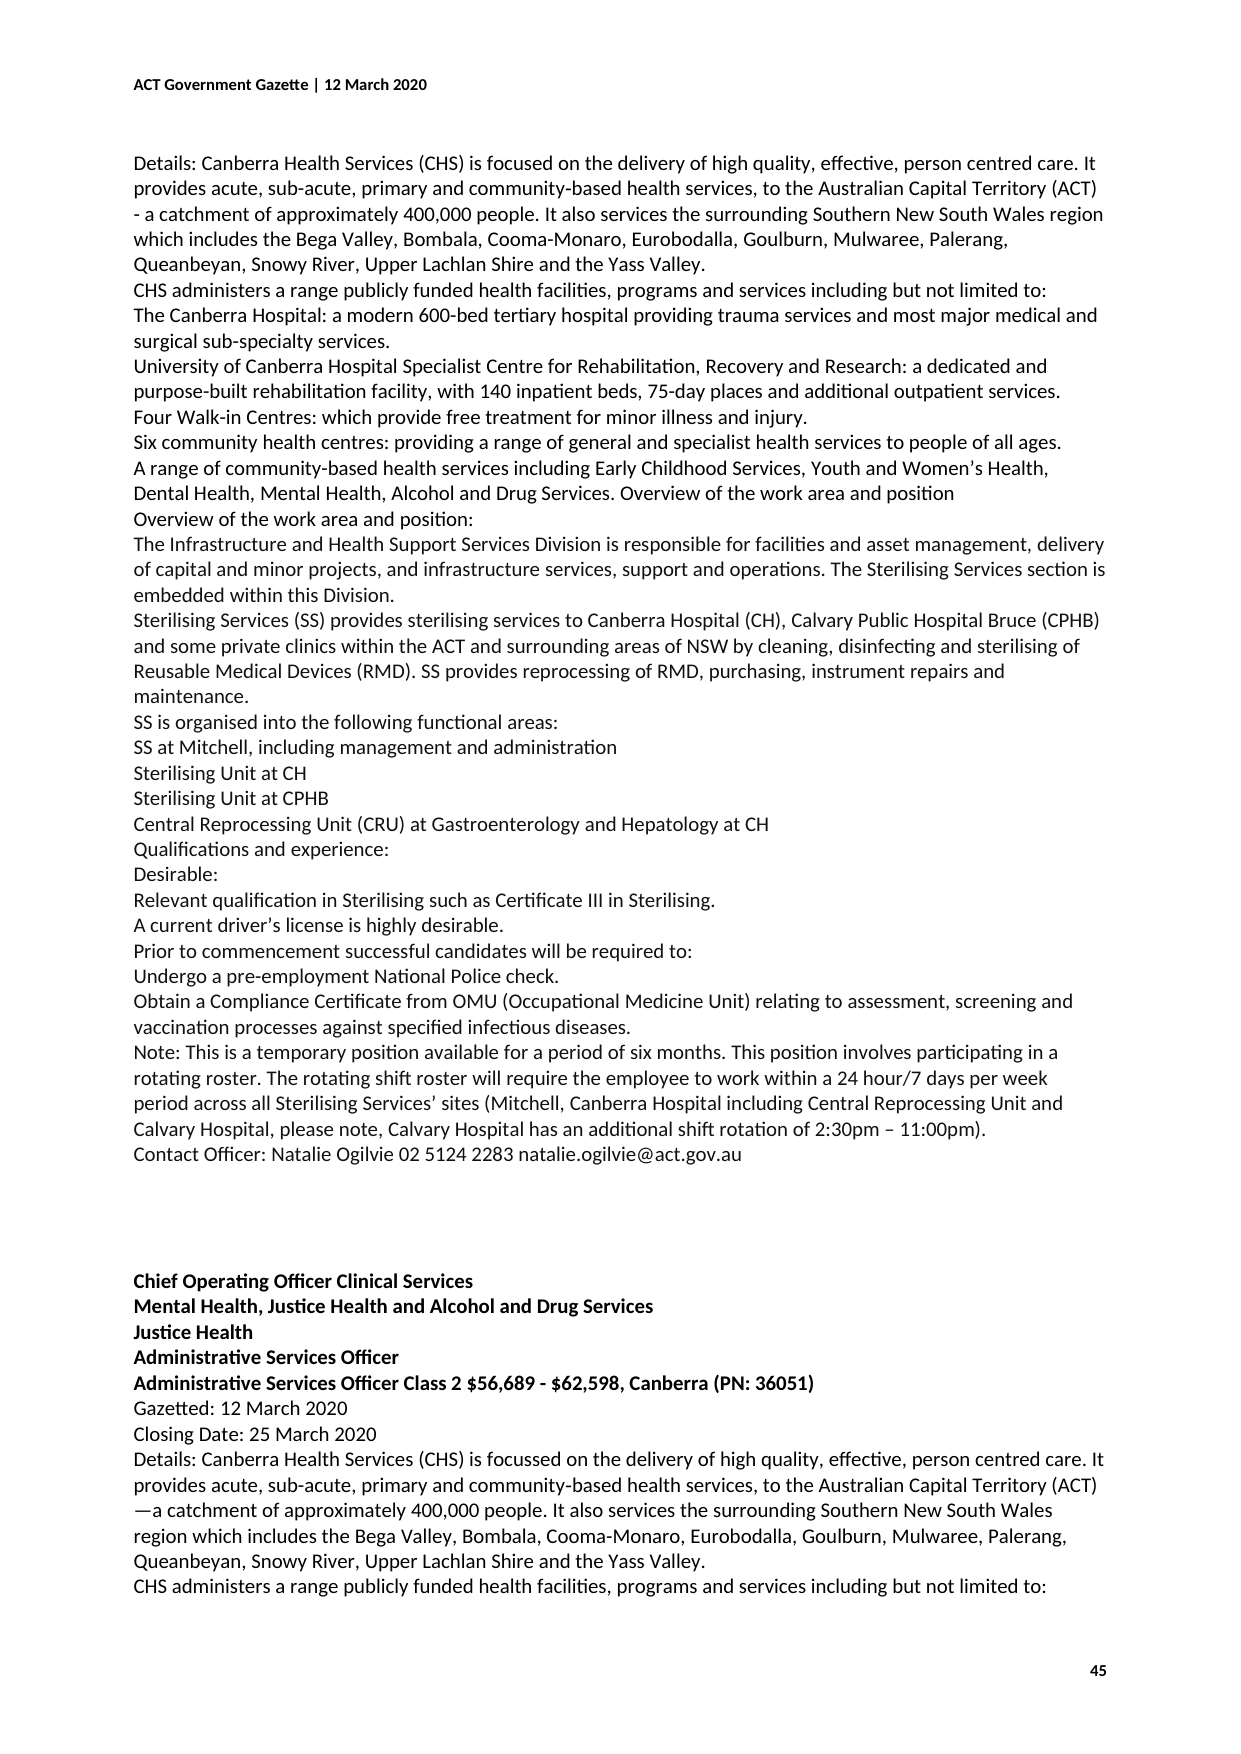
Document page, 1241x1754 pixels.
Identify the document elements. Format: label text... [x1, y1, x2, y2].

text CHS administers a range publicly funded health facilities, programs and services including but not limited to: [133, 1574, 1107, 1599]
text Contact Officer: Natalie Ogilvie 02 5124 2283 natalie.ogilvie@act.gov.au [133, 1141, 1107, 1167]
text Six community health centres: providing a range of general and specialist health services to people of all ages. [133, 429, 1107, 455]
text A current driver’s license is highly desirable. [133, 912, 1107, 938]
text SS at Mitchell, including management and administration [133, 734, 1107, 760]
text Central Reprocessing Unit (CRU) at Gastroenterology and Hepatology at CH [133, 811, 1107, 836]
text Details: Canberra Health Services (CHS) is focused on the delivery of high quality, effective, person centred care. It provides acute, sub-acute, primary and community‐based health services, to the Australian Capital Territory (ACT) - a catchment of approximately 400,000 people. It also services the surrounding Southern New South Wales region which includes the Bega Valley, Bombala, Cooma-Monaro, Eurobodalla, Goulburn, Mulwaree, Palerang, Queanbeyan, Snowy River, Upper Lachlan Shire and the Yass Valley. [133, 150, 1107, 277]
text Details: Canberra Health Services (CHS) is focussed on the delivery of high quality, effective, person centred care. It provides acute, sub-acute, primary and community‐based health services, to the Australian Capital Territory (ACT)—a catchment of approximately 400,000 people. It also services the surrounding Southern New South Wales region which includes the Bega Valley, Bombala, Cooma-Monaro, Eurobodalla, Goulburn, Mulwaree, Palerang, Queanbeyan, Snowy River, Upper Lachlan Shire and the Yass Valley. [133, 1446, 1107, 1574]
text Qualifications and experience: [133, 836, 1107, 862]
text Gazetted: 12 March 2020 [133, 1395, 1107, 1421]
text The Canberra Hospital: a modern 600-bed tertiary hospital providing trauma services and most major medical and surgical sub-specialty services. [133, 302, 1107, 353]
text Relevant qualification in Sterilising such as Certificate III in Sterilising. [133, 887, 1107, 912]
text Undergo a pre-employment National Police check. [133, 963, 1107, 989]
text CHS administers a range publicly funded health facilities, programs and services including but not limited to: [133, 277, 1107, 302]
text A range of community-based health services including Early Childhood Services, Youth and Women’s Health, Dental Health, Mental Health, Alcohol and Drug Services. Overview of the work area and position [133, 455, 1107, 506]
text The Infrastructure and Health Support Services Division is responsible for facilities and asset management, delivery of capital and minor projects, and infrastructure services, support and operations. The Sterilising Services section is embedded within this Division. [133, 531, 1107, 607]
text Sterilising Unit at CPHB [133, 785, 1107, 811]
text Note: This is a temporary position available for a period of six months. This position involves participating in a rotating roster. The rotating shift roster will require the employee to work within a 24 hour/7 days per week period across all Sterilising Services’ sites (Mitchell, Canberra Hospital including Central Reprocessing Unit and Calvary Hospital, please note, Calvary Hospital has an additional shift rotation of 2:30pm – 11:00pm). [133, 1039, 1107, 1141]
text Four Walk-in Centres: which provide free treatment for minor illness and injury. [133, 404, 1107, 429]
text Sterilising Unit at CH [133, 760, 1107, 785]
text Prior to commencement successful candidates will be required to: [133, 938, 1107, 963]
text Justice Health [133, 1319, 1107, 1344]
text Overview of the work area and position: [133, 506, 1107, 531]
text SS is organised into the following functional areas: [133, 709, 1107, 734]
text Sterilising Services (SS) provides sterilising services to Canberra Hospital (CH), Calvary Public Hospital Bruce (CPHB) and some private clinics within the ACT and surrounding areas of NSW by cleaning, disinfecting and sterilising of Reusable Medical Devices (RMD). SS provides reprocessing of RMD, purchasing, instrument repairs and maintenance. [133, 607, 1107, 709]
text Mental Health, Justice Health and Alcohol and Drug Services [133, 1294, 1107, 1319]
text University of Canberra Hospital Specialist Centre for Rehabilitation, Recovery and Research: a dedicated and purpose-built rehabilitation facility, with 140 inpatient beds, 75-day places and additional outpatient services. [133, 353, 1107, 404]
text Administrative Services Officer Class 2 $56,689 - $62,598, Canberra (PN: 36051) [133, 1370, 1107, 1395]
text Obtain a Compliance Certificate from OMU (Occupational Medicine Unit) relating to assessment, screening and vaccination processes against specified infectious diseases. [133, 989, 1107, 1039]
text Desirable: [133, 862, 1107, 887]
text Administrative Services Officer [133, 1344, 1107, 1370]
text Closing Date: 25 March 2020 [133, 1421, 1107, 1446]
text Chief Operating Officer Clinical Services [133, 1268, 1107, 1294]
